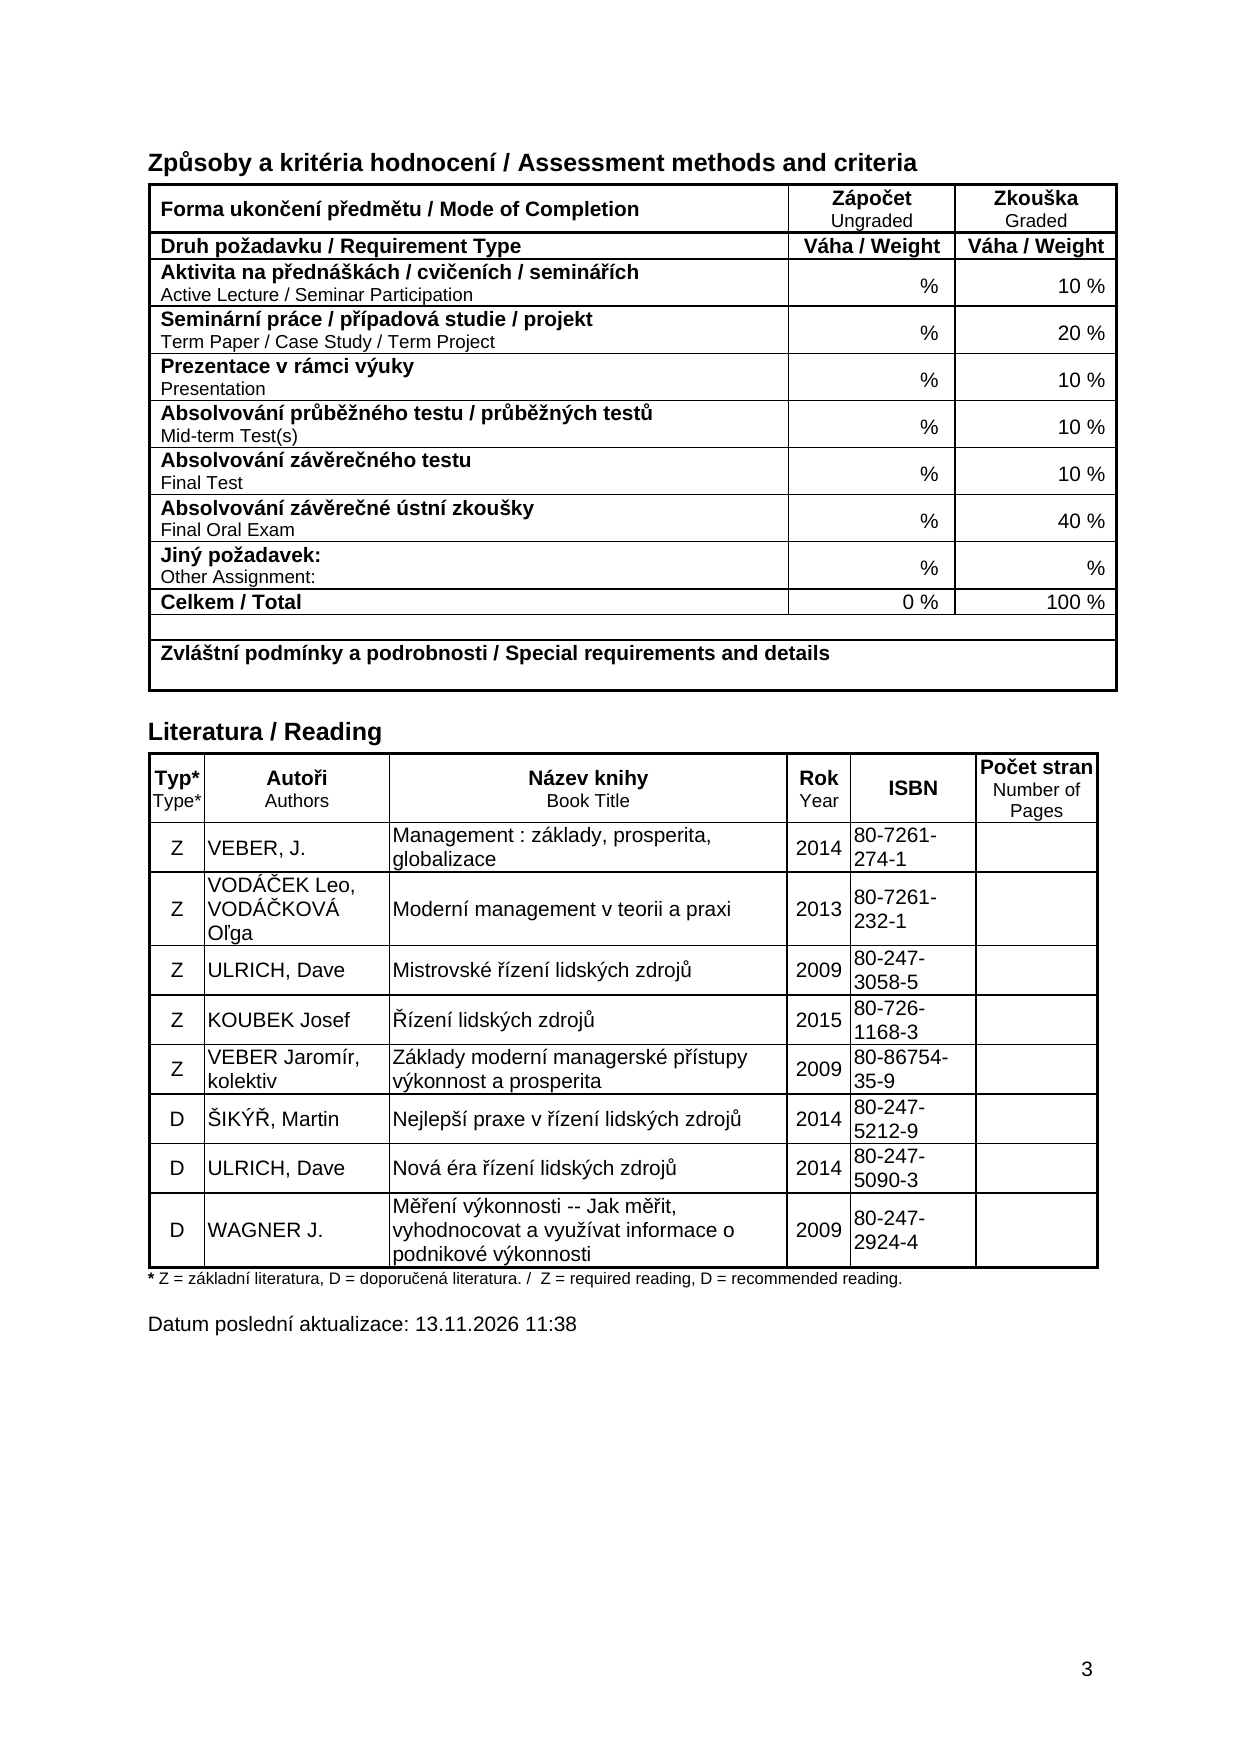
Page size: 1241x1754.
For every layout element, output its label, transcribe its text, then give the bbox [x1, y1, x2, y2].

table_header ISBN [851, 755, 975, 822]
table_cell 2014 [788, 823, 850, 871]
table_cell 2013 [788, 873, 850, 945]
table_cell Mistrovské řízení lidských zdrojů [390, 946, 786, 994]
table_cell Z [151, 946, 204, 994]
table_header Rok Year [788, 755, 850, 822]
table_cell 80-7261-274-1 [851, 823, 975, 871]
table_cell Absolvování závěrečné ústní zkoušky Final Oral Exam [151, 495, 788, 541]
table_cell 40 % [956, 495, 1115, 541]
table_cell [977, 873, 1096, 945]
table_header Forma ukončení předmětu / Mode of Completion [151, 186, 788, 231]
table_cell Jiný požadavek: (stručný popis) Other Assignment: [151, 542, 788, 588]
table_cell ULRICH, Dave [205, 1144, 389, 1192]
table_cell % [789, 354, 954, 399]
text Datum poslední aktualizace: 14.9.2022 10:55 [148, 1312, 1093, 1336]
table_cell 80-726-1168-3 [851, 996, 975, 1044]
table_cell D [151, 1095, 204, 1143]
table_cell [977, 1045, 1096, 1093]
table_cell Druh požadavku / Requirement Type [151, 234, 788, 258]
table_cell Nejlepší praxe v řízení lidských zdrojů [390, 1095, 786, 1143]
table_cell 20 % [956, 307, 1115, 352]
table_cell [977, 1194, 1096, 1266]
table_cell Moderní management v teorii a praxi [390, 873, 786, 945]
table_cell ULRICH, Dave [205, 946, 389, 994]
table_cell 100 % [956, 590, 1115, 613]
table_cell Z [151, 823, 204, 871]
table_cell 80-86754-35-9 [851, 1045, 975, 1093]
table_cell 10 % [956, 401, 1115, 447]
table_cell Absolvování průběžného testu / průběžných testů Mid-term Test(s) [151, 401, 788, 447]
table_cell Management : základy, prosperita, globalizace [390, 823, 786, 871]
table_cell [977, 823, 1096, 871]
table_cell Váha / Weight [956, 234, 1115, 258]
table_header Typ* Type* [151, 755, 204, 822]
table_cell 10 % [956, 260, 1115, 305]
table_cell Z [151, 996, 204, 1044]
table_cell 80-247-5090-3 [851, 1144, 975, 1192]
table_cell Základy moderní managerské přístupy výkonnost a prosperita [390, 1045, 786, 1093]
table_cell Váha / Weight [789, 234, 954, 258]
table_cell [977, 996, 1096, 1044]
table_cell [977, 1095, 1096, 1143]
table_cell Prezentace v rámci výuky Presentation [151, 354, 788, 399]
table_cell D [151, 1144, 204, 1192]
table_header Zápočet Ungraded [789, 186, 954, 231]
table_cell % [956, 542, 1115, 588]
table_cell 2014 [788, 1144, 850, 1192]
table_cell % [789, 495, 954, 541]
table_header Autoři Authors [205, 755, 389, 822]
table_cell 2009 [788, 1194, 850, 1266]
table_cell 2014 [788, 1095, 850, 1143]
text Literatura / Reading [148, 717, 1093, 745]
table_cell % [789, 260, 954, 305]
table_cell 80-247-5212-9 [851, 1095, 975, 1143]
table_cell [151, 615, 1115, 639]
table_cell Z [151, 1045, 204, 1093]
table_cell [977, 1144, 1096, 1192]
table_cell % [789, 401, 954, 447]
table_cell VEBER Jaromír, kolektiv [205, 1045, 389, 1093]
text * Z = základní literatura, D = doporučená literatura. / Z = required reading, D = recommended reading. [148, 1269, 1093, 1288]
table_cell Aktivita na přednáškách / cvičeních / seminářích Active Lecture / Seminar Participation [151, 260, 788, 305]
table_cell 2009 [788, 946, 850, 994]
table_cell KOUBEK Josef [205, 996, 389, 1044]
table_cell 80-247-3058-5 [851, 946, 975, 994]
table_cell ŠIKÝŘ, Martin [205, 1095, 389, 1143]
table_cell 0 % [789, 590, 954, 613]
table_cell [977, 946, 1096, 994]
table_header Zkouška Graded [956, 186, 1115, 231]
table_cell Absolvování závěrečného testu Final Test [151, 448, 788, 494]
table_cell % [789, 307, 954, 352]
table_cell Zvláštní podmínky a podrobnosti / Special requirements and details [151, 641, 1115, 688]
table_cell Řízení lidských zdrojů [390, 996, 786, 1044]
table_cell 80-247-2924-4 [851, 1194, 975, 1266]
table_cell Celkem / Total [151, 590, 788, 613]
table_header Počet stran Number of Pages [977, 755, 1096, 822]
table_cell Měření výkonnosti -- Jak měřit, vyhodnocovat a využívat informace o podnikové výkonnosti [390, 1194, 786, 1266]
table_cell WAGNER J. [205, 1194, 389, 1266]
table_cell Z [151, 873, 204, 945]
table_cell 80-7261-232-1 [851, 873, 975, 945]
text Způsoby a kritéria hodnocení / Assessment methods and criteria [148, 148, 1093, 176]
table_cell 10 % [956, 448, 1115, 494]
table_cell VEBER, J. [205, 823, 389, 871]
table_cell Nová éra řízení lidských zdrojů [390, 1144, 786, 1192]
table_header Název knihy Book Title [390, 755, 786, 822]
table_cell 10 % [956, 354, 1115, 399]
table_cell D [151, 1194, 204, 1266]
table_cell VODÁČEK Leo, VODÁČKOVÁ Oľga [205, 873, 389, 945]
table_cell % [789, 542, 954, 588]
table_cell 2009 [788, 1045, 850, 1093]
table_cell Seminární práce / případová studie / projekt Term Paper / Case Study / Term Project [151, 307, 788, 352]
table_cell % [789, 448, 954, 494]
table_cell 2015 [788, 996, 850, 1044]
